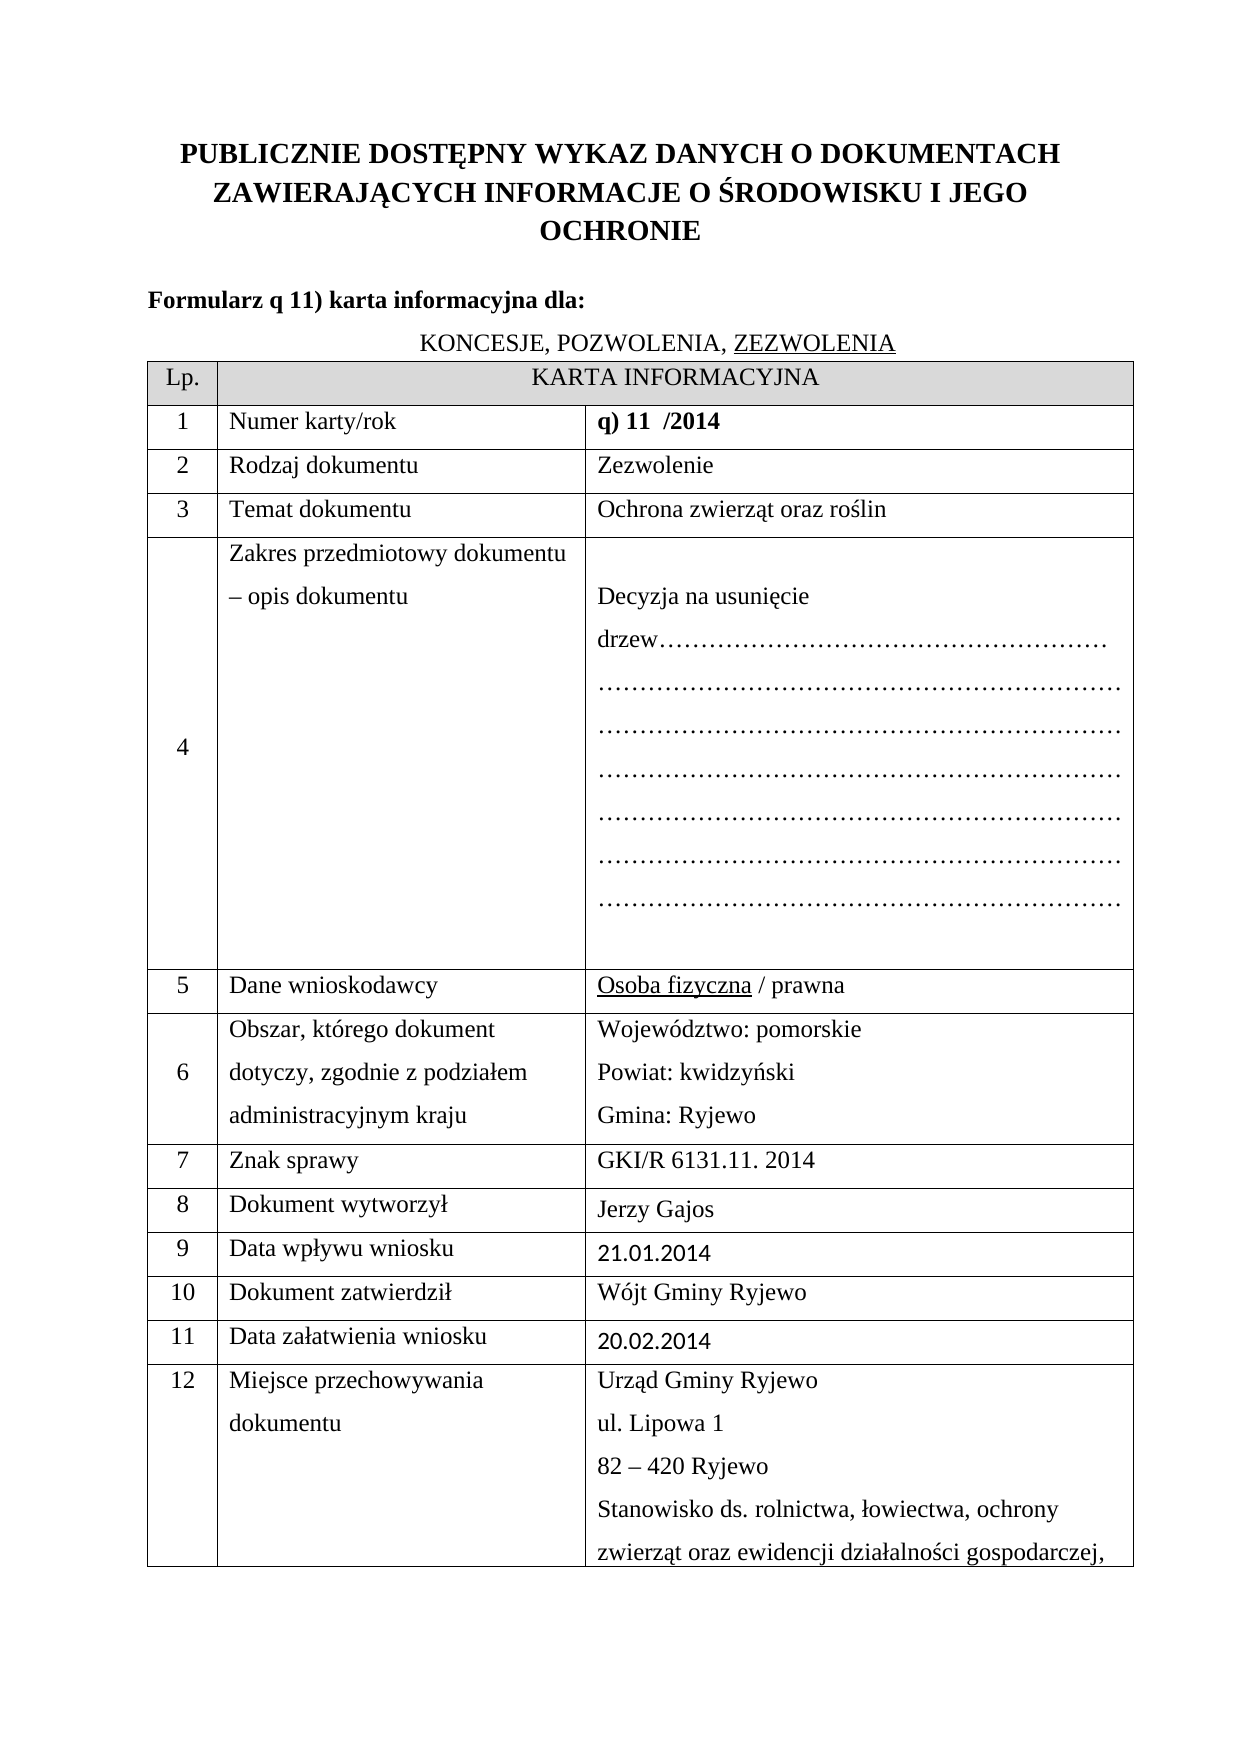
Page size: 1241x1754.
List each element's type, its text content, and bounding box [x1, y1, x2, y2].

table_header KARTA INFORMACYJNA [218, 362, 1133, 405]
table_cell 6 [148, 1014, 217, 1144]
table_cell Dokument wytworzył [218, 1189, 585, 1232]
table_cell 20.02.2014 [586, 1321, 1133, 1364]
table_cell Ochrona zwierząt oraz roślin [586, 494, 1133, 537]
table_cell 9 [148, 1233, 217, 1276]
table_cell GKI/R 6131.11. 2014 [586, 1145, 1133, 1188]
table_cell 7 [148, 1145, 217, 1188]
table_cell 5 [148, 970, 217, 1013]
table_cell Data wpływu wniosku [218, 1233, 585, 1276]
table_cell Rodzaj dokumentu [218, 450, 585, 493]
table_cell 12 [148, 1365, 217, 1566]
table_cell 11 [148, 1321, 217, 1364]
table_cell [218, 1365, 585, 1566]
table_cell Decyzja na usunięcie drzew……………………………………………… ……………………………………………………… ……………………………………………………… ……………………………………………………… ……………………………………………………… ……………………………………………………… ……………………………………………………… [586, 538, 1133, 969]
table_cell Województwo: pomorskie Powiat: kwidzyński Gmina: Ryjewo [586, 1014, 1133, 1144]
text Formularz q 11) karta informacyjna dla: [148, 285, 1093, 313]
table_cell 2 [148, 450, 217, 493]
table_cell Zezwolenie [586, 450, 1133, 493]
table_cell Znak sprawy [218, 1145, 585, 1188]
table_cell 3 [148, 494, 217, 537]
table_cell Wójt Gminy Ryjewo [586, 1277, 1133, 1320]
text KONCESJE, POZWOLENIA, ZEZWOLENIA [148, 328, 1093, 357]
table_cell Dokument zatwierdził [218, 1277, 585, 1320]
table_cell 21.01.2014 [586, 1233, 1133, 1276]
table_cell Temat dokumentu [218, 494, 585, 537]
table_cell Dane wnioskodawcy [218, 970, 585, 1013]
table_cell 10 [148, 1277, 217, 1320]
table_cell q) 11 /2014 [586, 406, 1133, 449]
table_cell Obszar, którego dokument dotyczy, zgodnie z podziałem administracyjnym kraju [218, 1014, 585, 1144]
table_cell 8 [148, 1189, 217, 1232]
table_header Lp. [148, 362, 217, 405]
table_cell 4 [148, 538, 217, 969]
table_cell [586, 1365, 1133, 1566]
table_cell Osoba fizyczna / prawna [586, 970, 1133, 1013]
table_cell Zakres przedmiotowy dokumentu – opis dokumentu [218, 538, 585, 969]
table_cell Numer karty/rok [218, 406, 585, 449]
table_cell Data załatwienia wniosku [218, 1321, 585, 1364]
table_cell Jerzy Gajos [586, 1189, 1133, 1232]
table_cell 1 [148, 406, 217, 449]
